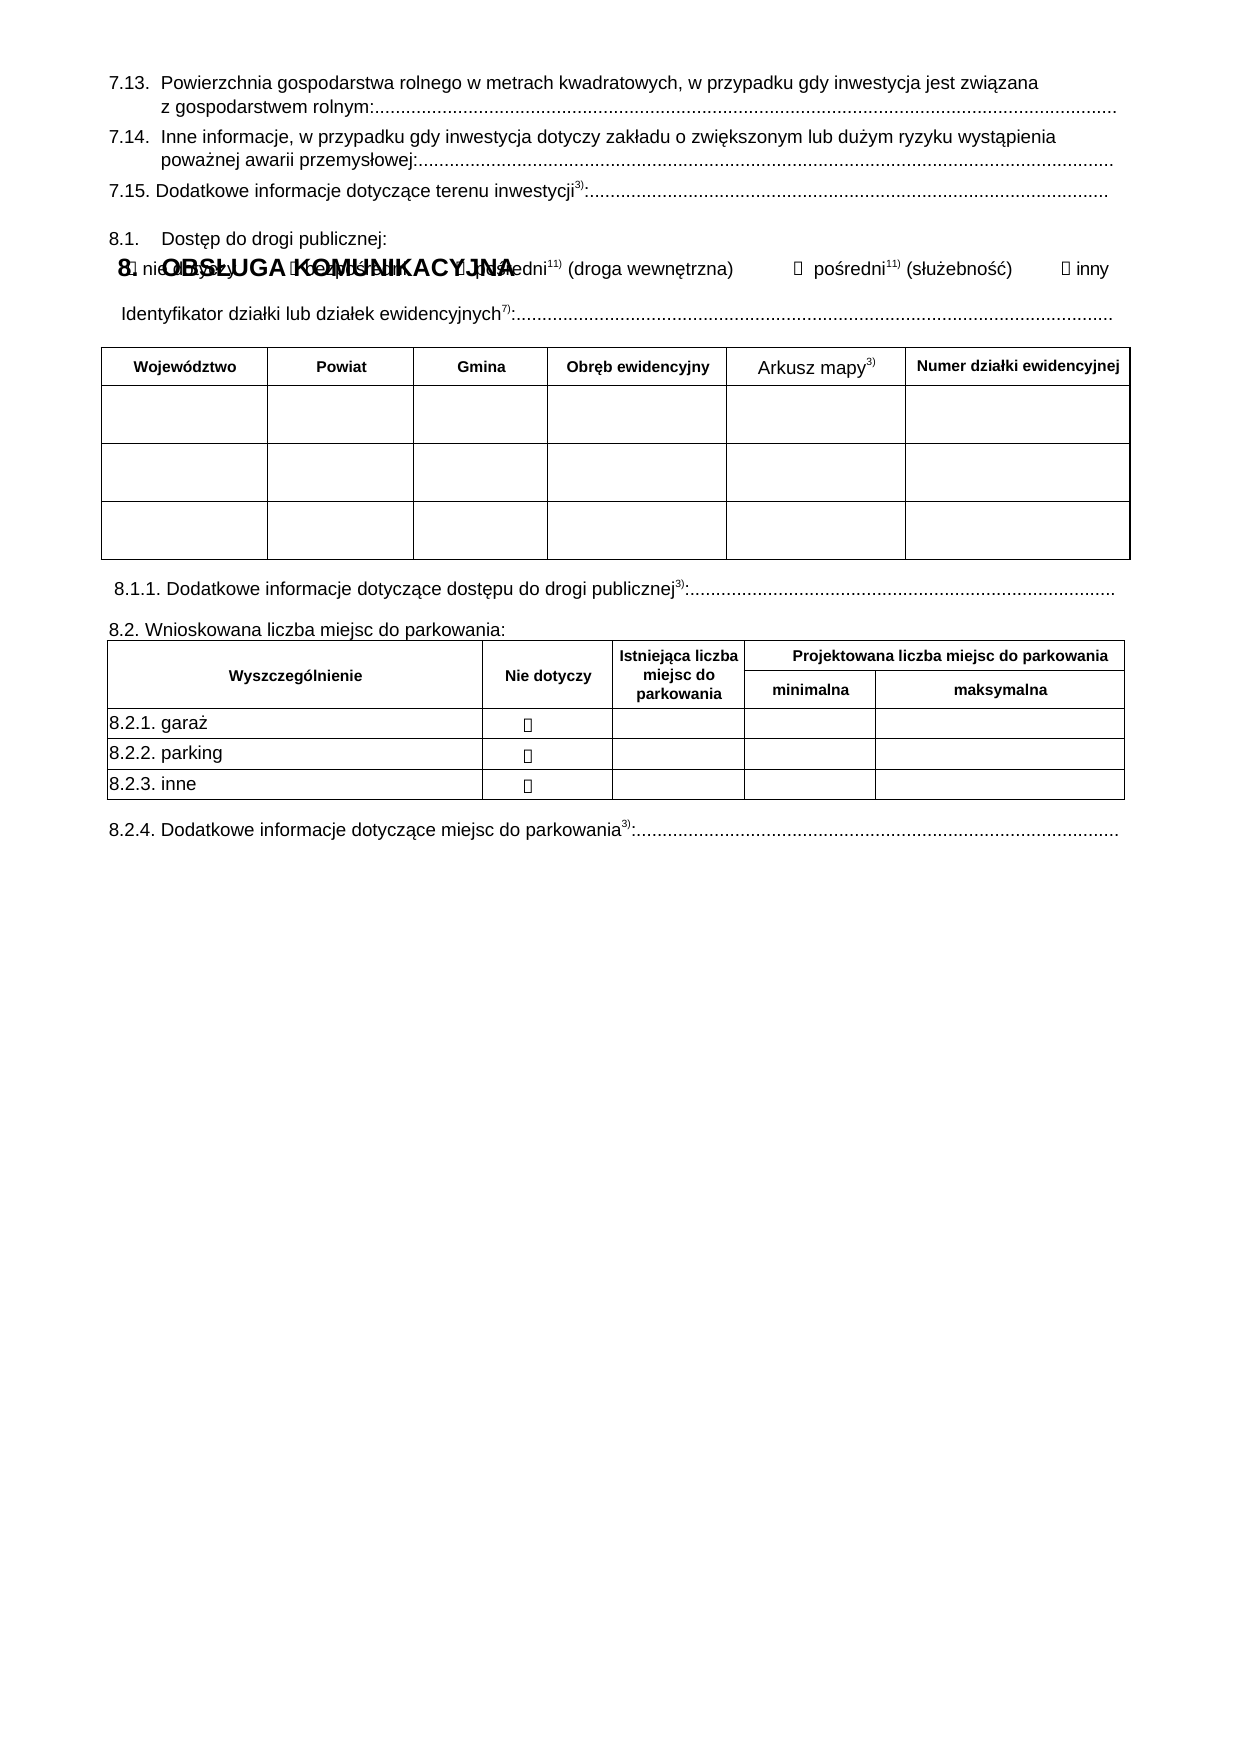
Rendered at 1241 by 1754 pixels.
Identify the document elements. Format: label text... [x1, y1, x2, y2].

text  nie dotyczy  bezpośredni  pośredni11) (droga wewnętrzna)  pośredni11) (służebność)  inny Identyfikator działki lub działek ewidencyjnych7):................................................................................................................... [121, 256, 1117, 325]
table_cell [906, 502, 1129, 558]
table_cell [548, 502, 726, 558]
table_header Województwo [102, 348, 267, 385]
table_cell [268, 386, 413, 443]
text 8.2.4. Dodatkowe informacje dotyczące miejsc do parkowania3):............................................................................................. [108, 818, 1192, 840]
table_cell [548, 444, 726, 501]
table_cell [876, 770, 1124, 799]
table_cell [102, 502, 267, 558]
table_cell [613, 739, 744, 768]
table_header Powiat [268, 348, 413, 385]
table_cell [102, 386, 267, 443]
table_cell [727, 444, 905, 501]
table_cell [613, 709, 744, 738]
table_cell [414, 502, 547, 558]
text z gospodarstwem rolnym:............................................................................................................................................... [161, 96, 1192, 117]
list Dostęp do drogi publicznej: [108, 228, 1192, 249]
table_cell  [483, 739, 612, 768]
text 8.1.1. Dodatkowe informacje dotyczące dostępu do drogi publicznej3):.................................................................................. [114, 577, 1192, 599]
list Wnioskowana liczba miejsc do parkowania: [108, 618, 1192, 640]
table_cell 8.2.2. parking [108, 739, 482, 768]
table_cell 8.2.3. inne [108, 770, 482, 799]
table_cell [906, 444, 1129, 501]
table_cell [414, 386, 547, 443]
table_cell [414, 444, 547, 501]
table_cell minimalna [745, 671, 875, 708]
table_cell [745, 770, 875, 799]
table_cell [727, 386, 905, 443]
table_cell [906, 386, 1129, 443]
table_cell  [483, 709, 612, 738]
table_cell [745, 709, 875, 738]
table_header Arkusz mapy3) [727, 348, 905, 385]
table_cell  [483, 770, 612, 799]
table_cell [613, 770, 744, 799]
list Inne informacje, w przypadku gdy inwestycja dotyczy zakładu o zwiększonym lub dużym ryzyku wystąpienia poważnej awarii przemysłowej:...................................................................................................................................... [108, 126, 1119, 171]
table_header Numer działki ewidencyjnej [906, 348, 1129, 385]
table_header Obręb ewidencyjny [548, 348, 726, 385]
text 7.15. Dodatkowe informacje dotyczące terenu inwestycji3):.................................................................................................... [108, 179, 1192, 201]
table_header Nie dotyczy [483, 641, 612, 708]
table_cell [548, 386, 726, 443]
table_cell 8.2.1. garaż [108, 709, 482, 738]
table_cell [727, 502, 905, 558]
table_cell [745, 739, 875, 768]
table_cell [876, 739, 1124, 768]
table_header Projektowana liczba miejsc do parkowania [745, 641, 1124, 670]
table_header Wyszczególnienie [108, 641, 482, 708]
table_cell [268, 502, 413, 558]
table_cell maksymalna [876, 671, 1124, 708]
table_cell [102, 444, 267, 501]
table_cell [268, 444, 413, 501]
list Powierzchnia gospodarstwa rolnego w metrach kwadratowych, w przypadku gdy inwestycja jest związana [108, 72, 1192, 93]
table_cell [876, 709, 1124, 738]
table_header Istniejąca liczba miejsc do parkowania [613, 641, 744, 708]
table_header Gmina [414, 348, 547, 385]
